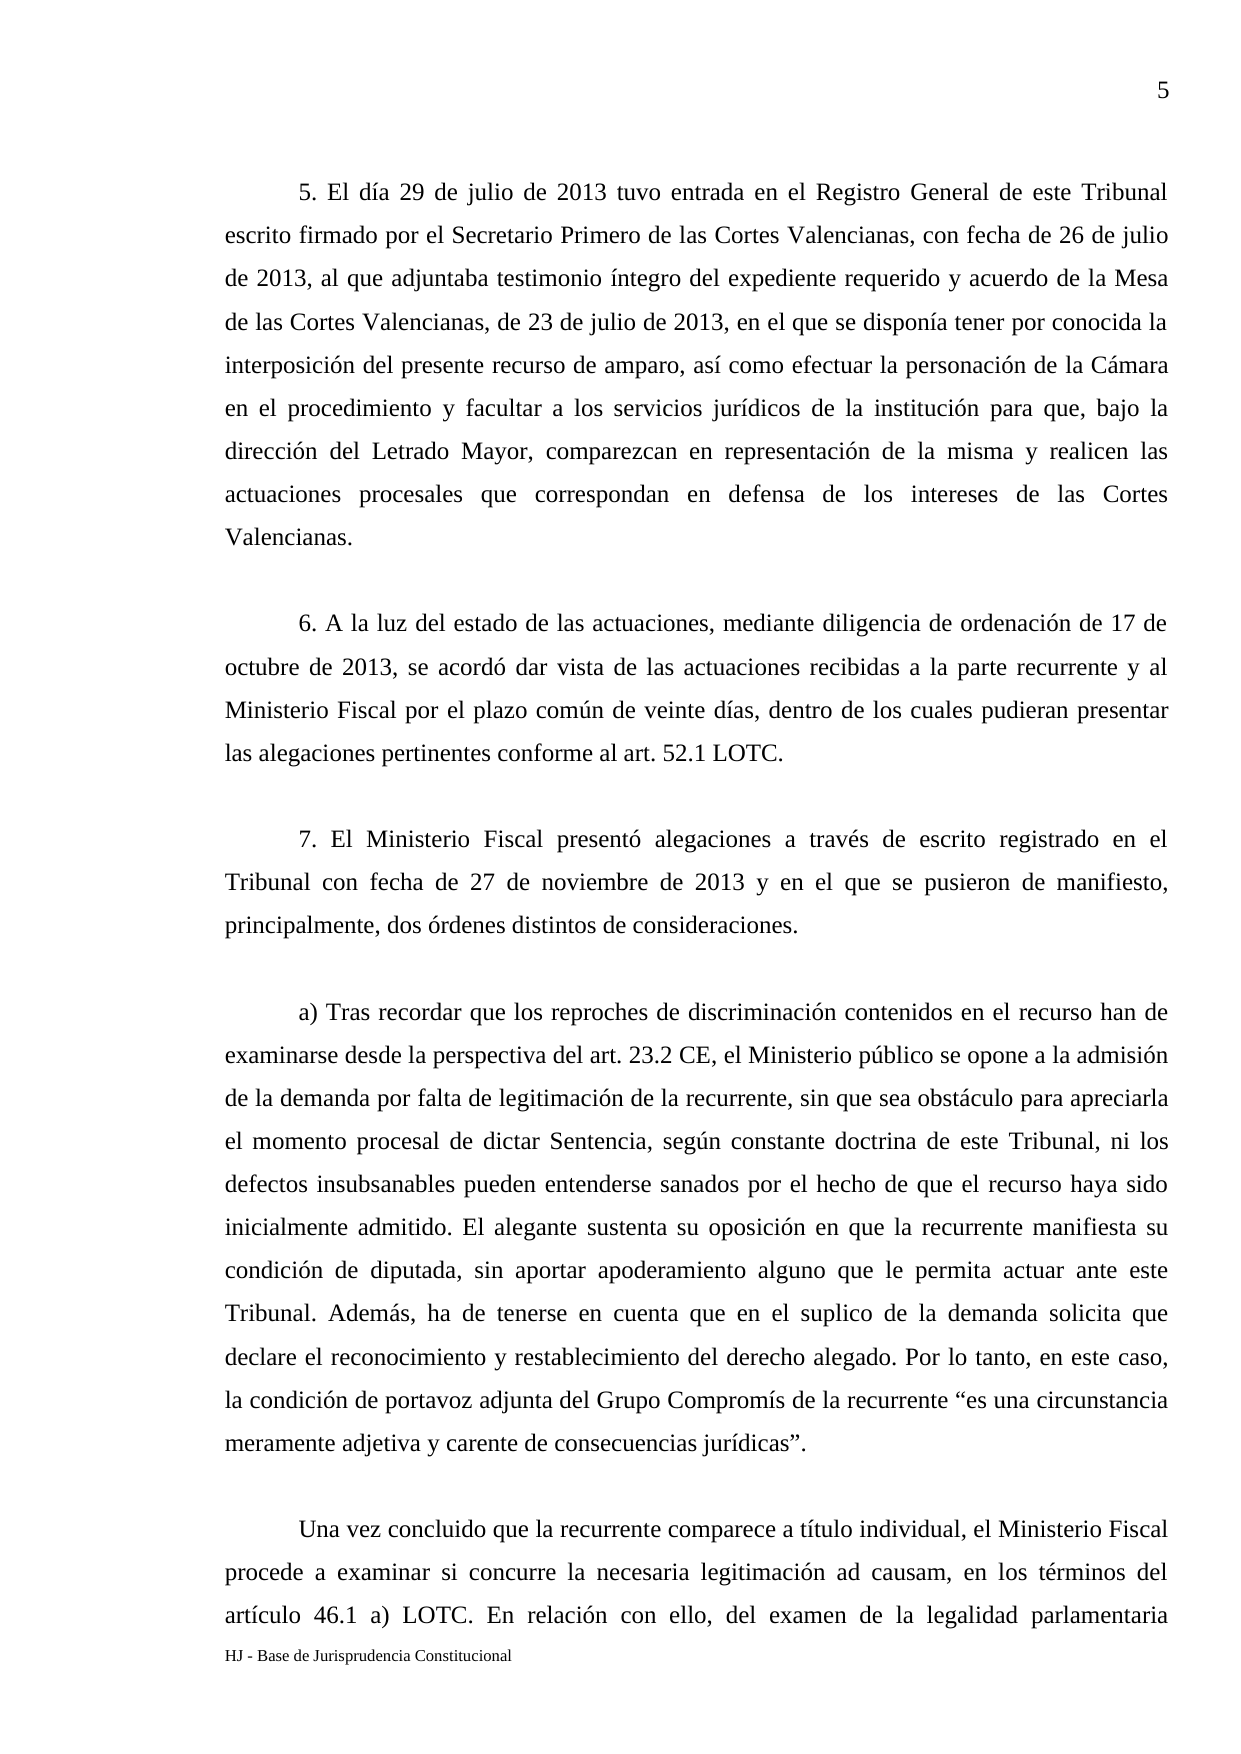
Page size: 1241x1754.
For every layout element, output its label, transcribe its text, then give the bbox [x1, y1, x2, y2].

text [224, 1514, 1169, 1629]
text 5. El día 29 de julio de 2013 tuvo entrada en el Registro General de este Tribunal escrito firmado por el Secretario Primero de las Cortes Valencianas, con fecha de 26 de julio de 2013, al que adjuntaba testimonio íntegro del expediente requerido y acuerdo de la Mesa de las Cortes Valencianas, de 23 de julio de 2013, en el que se disponía tener por conocida la interposición del presente recurso de amparo, así como efectuar la personación de la Cámara en el procedimiento y facultar a los servicios jurídicos de la institución para que, bajo la dirección del Letrado Mayor, comparezcan en representación de la misma y realicen las actuaciones procesales que correspondan en defensa de los intereses de las Cortes Valencianas. [224, 177, 1169, 551]
text a) Tras recordar que los reproches de discriminación contenidos en el recurso han de examinarse desde la perspectiva del art. 23.2 CE, el Ministerio público se opone a la admisión de la demanda por falta de legitimación de la recurrente, sin que sea obstáculo para apreciarla el momento procesal de dictar Sentencia, según constante doctrina de este Tribunal, ni los defectos insubsanables pueden entenderse sanados por el hecho de que el recurso haya sido inicialmente admitido. El alegante sustenta su oposición en que la recurrente manifiesta su condición de diputada, sin aportar apoderamiento alguno que le permita actuar ante este Tribunal. Además, ha de tenerse en cuenta que en el suplico de la demanda solicita que declare el reconocimiento y restablecimiento del derecho alegado. Por lo tanto, en este caso, la condición de portavoz adjunta del Grupo Compromís de la recurrente “es una circunstancia meramente adjetiva y carente de consecuencias jurídicas”. [224, 997, 1169, 1457]
text 7. El Ministerio Fiscal presentó alegaciones a través de escrito registrado en el Tribunal con fecha de 27 de noviembre de 2013 y en el que se pusieron de manifiesto, principalmente, dos órdenes distintos de consideraciones. [224, 824, 1169, 939]
text 6. A la luz del estado de las actuaciones, mediante diligencia de ordenación de 17 de octubre de 2013, se acordó dar vista de las actuaciones recibidas a la parte recurrente y al Ministerio Fiscal por el plazo común de veinte días, dentro de los cuales pudieran presentar las alegaciones pertinentes conforme al art. 52.1 LOTC. [224, 608, 1169, 767]
